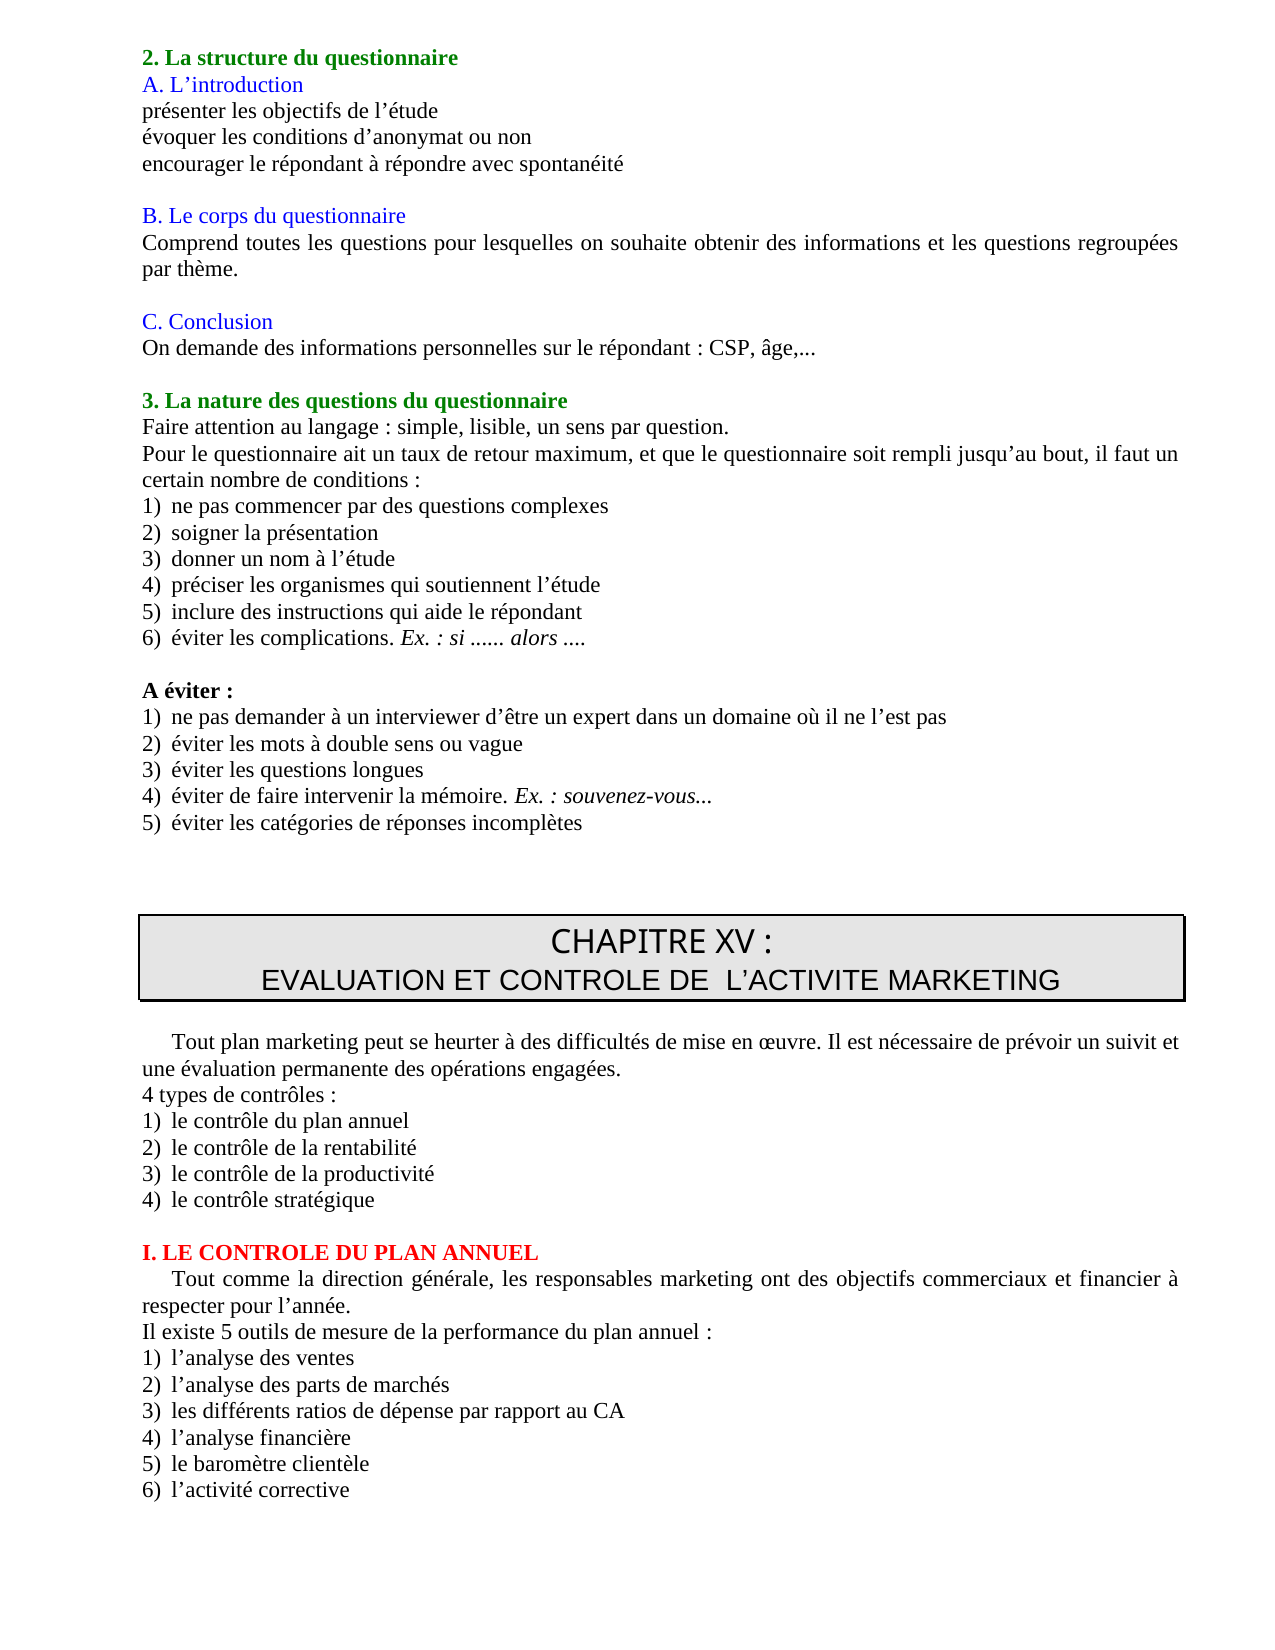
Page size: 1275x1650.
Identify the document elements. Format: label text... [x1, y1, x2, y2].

text Faire attention au langage : simple, lisible, un sens par question. [142, 413, 1181, 440]
text Comprend toutes les questions pour lesquelles on souhaite obtenir des informations et les questions regroupées par thème. [142, 229, 1181, 282]
text A. L’introduction [142, 71, 1181, 97]
list éviter les complications. Ex. : si ...... alors .... [142, 624, 1181, 651]
list le contrôle de la rentabilité [142, 1134, 1181, 1160]
list l’activité corrective [142, 1476, 1181, 1503]
list l’analyse des parts de marchés [142, 1371, 1181, 1397]
list ne pas commencer par des questions complexes [142, 492, 1181, 519]
list le baromètre clientèle [142, 1450, 1181, 1476]
list l’analyse des ventes [142, 1344, 1181, 1371]
text C. Conclusion [142, 308, 1181, 334]
text 3. La nature des questions du questionnaire [142, 387, 1181, 413]
list le contrôle du plan annuel [142, 1107, 1181, 1134]
list le contrôle stratégique [142, 1186, 1181, 1213]
list le contrôle de la productivité [142, 1160, 1181, 1186]
text A éviter : [142, 677, 1181, 703]
list éviter les mots à double sens ou vague [142, 729, 1181, 756]
text On demande des informations personnelles sur le répondant : CSP, âge,... [142, 334, 1181, 361]
list les différents ratios de dépense par rapport au CA [142, 1397, 1181, 1423]
text présenter les objectifs de l’étude [142, 97, 1181, 123]
text EVALUATION ET CONTROLE DE L’ACTIVITE MARKETING [140, 959, 1183, 999]
text I. LE CONTROLE DU PLAN ANNUEL [142, 1239, 1181, 1265]
text Tout comme la direction générale, les responsables marketing ont des objectifs commerciaux et financier à respecter pour l’année. [142, 1265, 1181, 1318]
list éviter les catégories de réponses incomplètes [142, 809, 1181, 835]
list ne pas demander à un interviewer d’être un expert dans un domaine où il ne l’est pas [142, 703, 1181, 729]
text Il existe 5 outils de mesure de la performance du plan annuel : [142, 1318, 1181, 1344]
text Tout plan marketing peut se heurter à des difficultés de mise en œuvre. Il est nécessaire de prévoir un suivit et une évaluation permanente des opérations engagées. [142, 1028, 1181, 1081]
text 2. La structure du questionnaire [142, 44, 1181, 71]
text encourager le répondant à répondre avec spontanéité [142, 150, 1181, 176]
list préciser les organismes qui soutiennent l’étude [142, 571, 1181, 598]
list soigner la présentation [142, 519, 1181, 545]
text 4 types de contrôles : [142, 1081, 1181, 1107]
text CHAPITRE XV : [140, 916, 1183, 959]
list donner un nom à l’étude [142, 545, 1181, 571]
list l’analyse financière [142, 1423, 1181, 1450]
text B. Le corps du questionnaire [142, 202, 1181, 229]
text évoquer les conditions d’anonymat ou non [142, 123, 1181, 150]
list éviter de faire intervenir la mémoire. Ex. : souvenez-vous... [142, 782, 1181, 809]
text Pour le questionnaire ait un taux de retour maximum, et que le questionnaire soit rempli jusqu’au bout, il faut un certain nombre de conditions : [142, 440, 1181, 492]
list inclure des instructions qui aide le répondant [142, 598, 1181, 624]
list éviter les questions longues [142, 756, 1181, 782]
